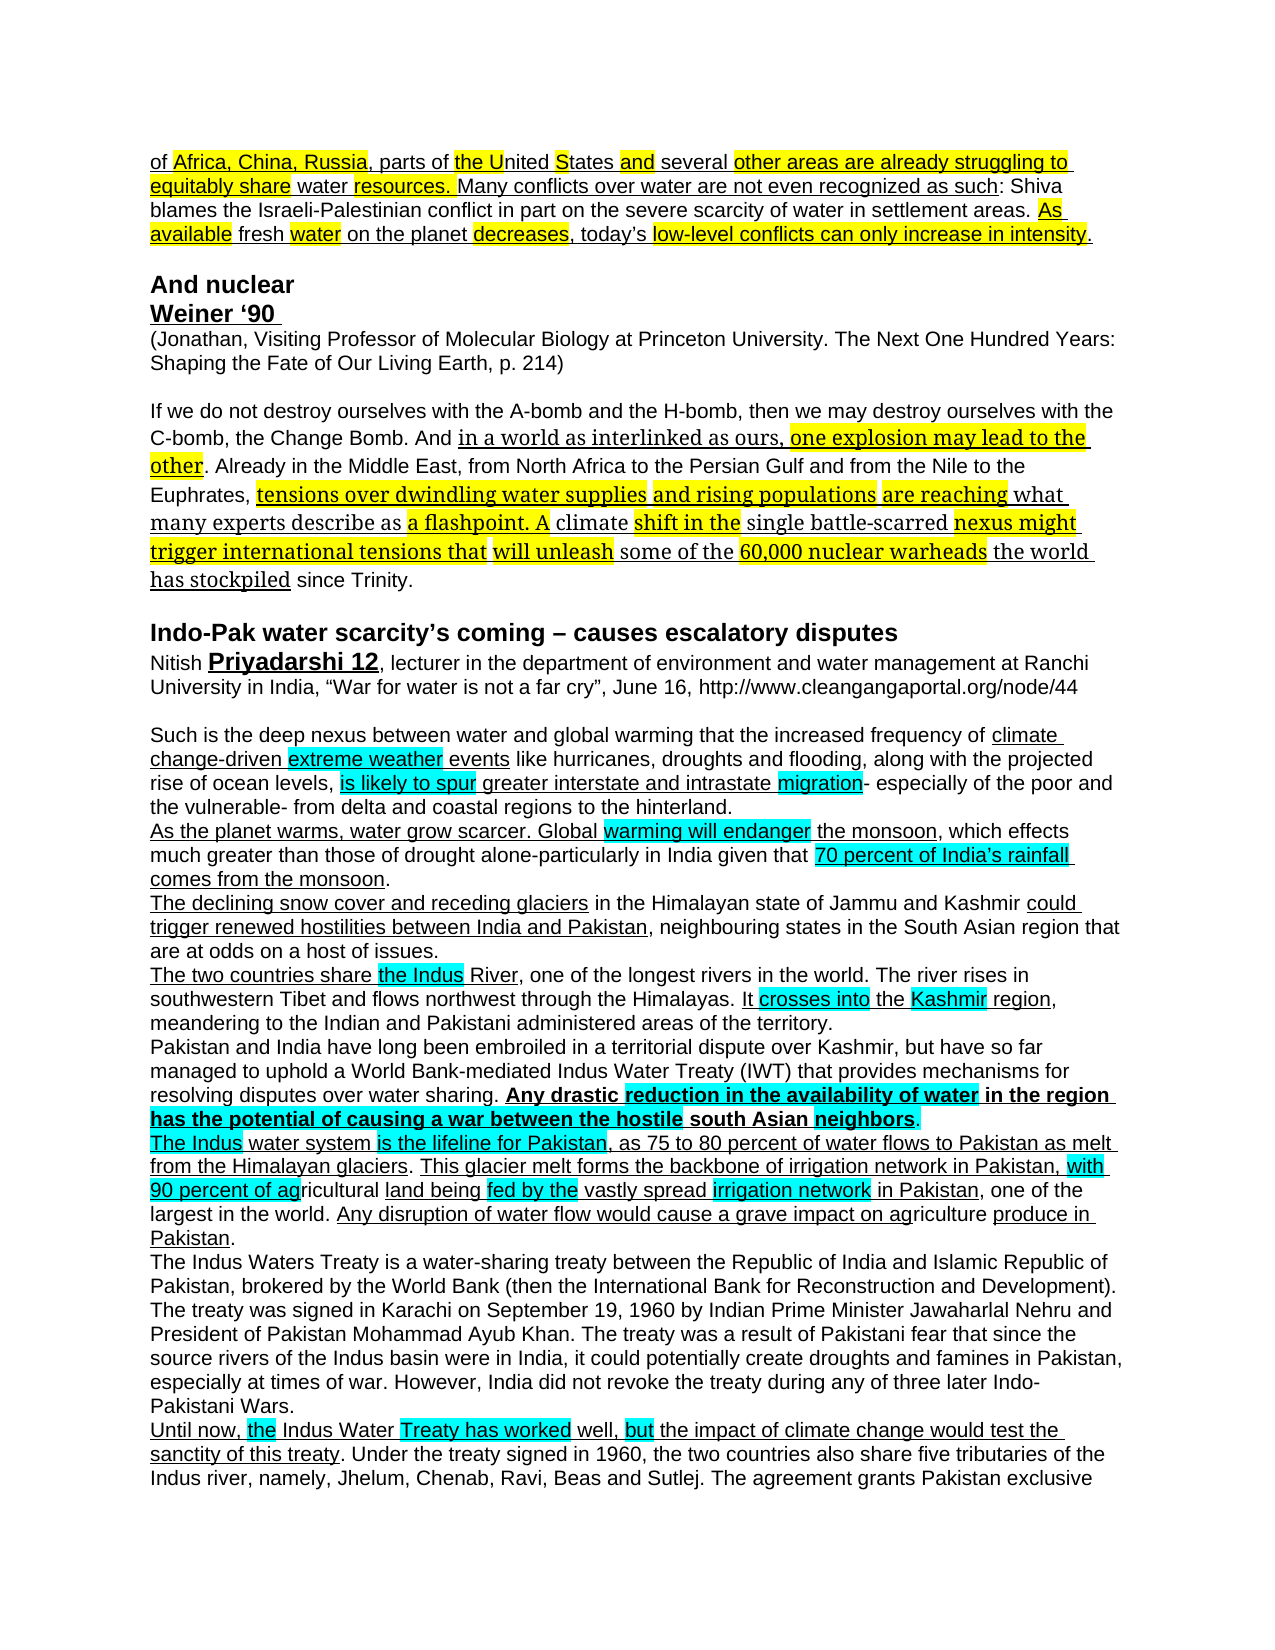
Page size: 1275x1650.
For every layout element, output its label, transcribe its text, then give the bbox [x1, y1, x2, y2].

text Weiner ‘90 [150, 298, 1125, 327]
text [150, 1418, 1125, 1490]
subtitle And nuclear [150, 270, 1125, 298]
text If we do not destroy ourselves with the A-bomb and the H-bomb, then we may destroy ourselves with the C-bomb, the Change Bomb. And in a world as interlinked as ours, one explosion may lead to the other. Already in the Middle East, from North Africa to the Persian Gulf and from the Nile to the Euphrates, tensions over dwindling water supplies and rising populations are reaching what many experts describe as a flashpoint. A climate shift in the single battle-scarred nexus might trigger international tensions that will unleash some of the 60,000 nuclear warheads the world has stockpiled since Trinity. [150, 399, 1125, 594]
subtitle Indo-Pak water scarcity’s coming – causes escalatory disputes [150, 618, 1125, 646]
text The Indus Waters Treaty is a water-sharing treaty between the Republic of India and Islamic Republic of Pakistan, brokered by the World Bank (then the International Bank for Reconstruction and Development). The treaty was signed in Karachi on September 19, 1960 by Indian Prime Minister Jawaharlal Nehru and President of Pakistan Mohammad Ayub Khan. The treaty was a result of Pakistani fear that since the source rivers of the Indus basin were in India, it could potentially create droughts and famines in Pakistan, especially at times of war. However, India did not revoke the treaty during any of three later Indo-Pakistani Wars. [150, 1250, 1125, 1418]
text Such is the deep nexus between water and global warming that the increased frequency of climate change-driven extreme weather events like hurricanes, droughts and flooding, along with the projected rise of ocean levels, is likely to spur greater interstate and intrastate migration- especially of the poor and the vulnerable- from delta and coastal regions to the hinterland. [150, 723, 1125, 819]
text (Jonathan, Visiting Professor of Molecular Biology at Princeton University. The Next One Hundred Years: Shaping the Fate of Our Living Earth, p. 214) [150, 327, 1125, 375]
text The Indus water system is the lifeline for Pakistan, as 75 to 80 percent of water flows to Pakistan as melt from the Himalayan glaciers. This glacier melt forms the backbone of irrigation network in Pakistan, with 90 percent of agricultural land being fed by the vastly spread irrigation network in Pakistan, one of the largest in the world. Any disruption of water flow would cause a grave impact on agriculture produce in Pakistan. [150, 1130, 1125, 1250]
text Pakistan and India have long been embroiled in a territorial dispute over Kashmir, but have so far managed to uphold a World Bank-mediated Indus Water Treaty (IWT) that provides mechanisms for resolving disputes over water sharing. Any drastic reduction in the availability of water in the region has the potential of causing a war between the hostile south Asian neighbors. [150, 1034, 1125, 1130]
text As the planet warms, water grow scarcer. Global warming will endanger the monsoon, which effects much greater than those of drought alone-particularly in India given that 70 percent of India’s rainfall comes from the monsoon. [150, 819, 1125, 891]
text The two countries share the Indus River, one of the longest rivers in the world. The river rises in southwestern Tibet and flows northwest through the Himalayas. It crosses into the Kashmir region, meandering to the Indian and Pakistani administered areas of the territory. [150, 963, 1125, 1034]
text The declining snow cover and receding glaciers in the Himalayan state of Jammu and Kashmir could trigger renewed hostilities between India and Pakistan, neighbouring states in the South Asian region that are at odds on a host of issues. [150, 891, 1125, 963]
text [150, 150, 1125, 246]
text Nitish Priyadarshi 12, lecturer in the department of environment and water management at Ranchi University in India, “War for water is not a far cry”, June 16, http://www.cleangangaportal.org/node/44 [150, 646, 1125, 699]
